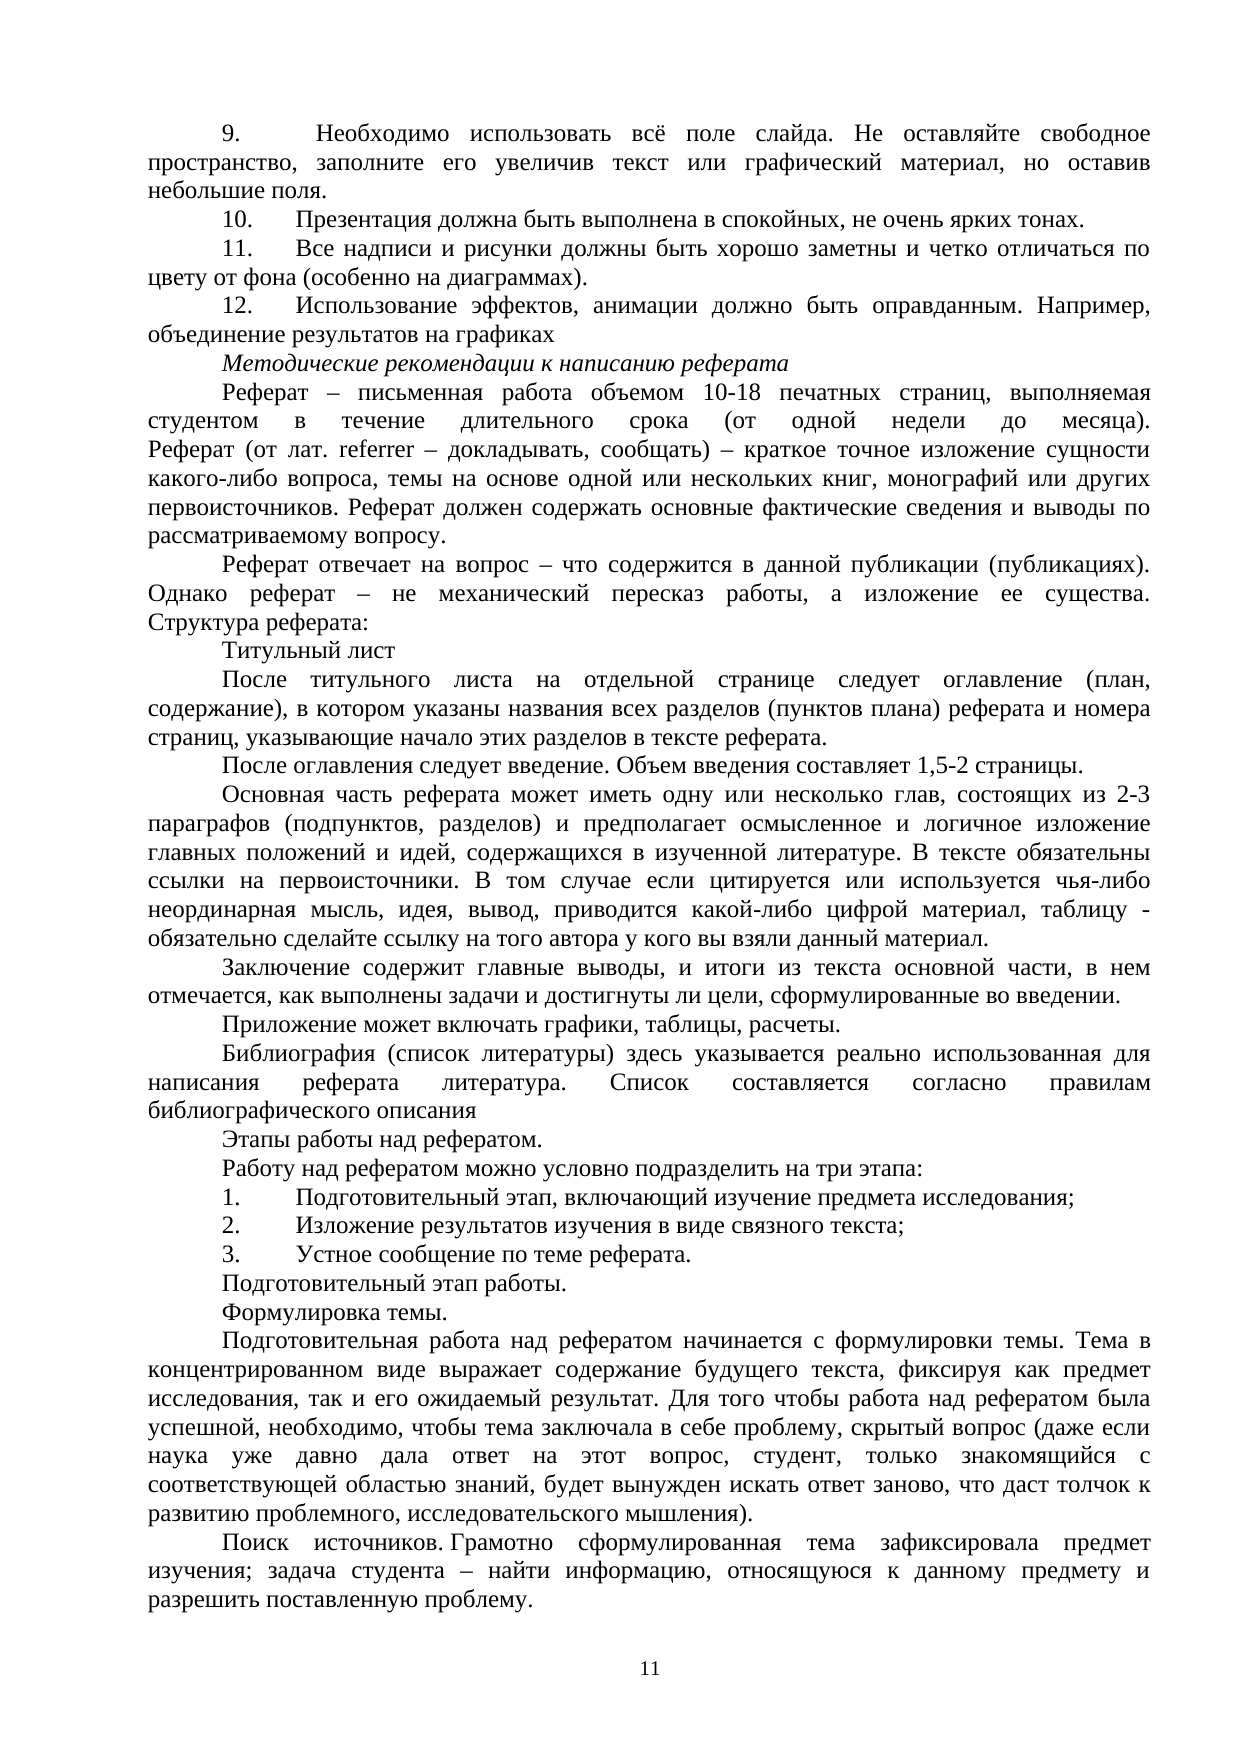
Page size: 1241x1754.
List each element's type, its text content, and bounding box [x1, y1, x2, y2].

text Заключение содержит главные выводы, и итоги из текста основной части, в нем отмечается, как выполнены задачи и достигнуты ли цели, сформулированные во введении. [148, 952, 1152, 1009]
text Титульный лист [148, 636, 1152, 664]
list Использование эффектов, анимации должно быть оправданным. Например, объединение результатов на графиках [148, 291, 1152, 348]
list Необходимо использовать всё поле слайда. Не оставляйте свободное пространство, заполните его увеличив текст или графический материал, но оставив небольшие поля. [148, 118, 1152, 204]
text Подготовительная работа над рефератом начинается с формулировки темы. Тема в концентрированном виде выражает содержание будущего текста, фиксируя как предмет исследования, так и его ожидаемый результат. Для того чтобы работа над рефератом была успешной, необходимо, чтобы тема заключала в себе проблему, скрытый вопрос (даже если наука уже давно дала ответ на этот вопрос, студент, только знакомящийся с соответствующей областью знаний, будет вынужден искать ответ заново, что даст толчок к развитию проблемного, исследовательского мышления). [148, 1326, 1152, 1527]
text Библиография (список литературы) здесь указывается реально использованная для написания реферата литература. Список составляется согласно правилам библиографического описания [148, 1038, 1152, 1124]
list Все надписи и рисунки должны быть хорошо заметны и четко отличаться по цвету от фона (особенно на диаграммах). [148, 233, 1152, 291]
list Подготовительный этап, включающий изучение предмета исследования; [148, 1182, 1152, 1211]
text Приложение может включать графики, таблицы, расчеты. [148, 1009, 1152, 1038]
text Работу над рефератом можно условно подразделить на три этапа: [148, 1153, 1152, 1182]
list Устное сообщение по теме реферата. [148, 1239, 1152, 1268]
text Основная часть реферата может иметь одну или несколько глав, состоящих из 2-3 параграфов (подпунктов, разделов) и предполагает осмысленное и логичное изложение главных положений и идей, содержащихся в изученной литературе. В тексте обязательны ссылки на первоисточники. В том случае если цитируется или используется чья-либо неординарная мысль, идея, вывод, приводится какой-либо цифрой материал, таблицу - обязательно сделайте ссылку на того автора у кого вы взяли данный материал. [148, 779, 1152, 952]
text После титульного листа на отдельной странице следует оглавление (план, содержание), в котором указаны названия всех разделов (пунктов плана) реферата и номера страниц, указывающие начало этих разделов в тексте реферата. [148, 664, 1152, 751]
text Реферат – письменная работа объемом 10-18 печатных страниц, выполняемая студентом в течение длительного срока (от одной недели до месяца). Реферат (от лат. referrer – докладывать, сообщать) – краткое точное изложение сущности какого-либо вопроса, темы на основе одной или нескольких книг, монографий или других первоисточников. Реферат должен содержать основные фактические сведения и выводы по рассматриваемому вопросу. [148, 377, 1152, 549]
text Формулировка темы. [148, 1297, 1152, 1326]
list Презентация должна быть выполнена в спокойных, не очень ярких тонах. [148, 204, 1152, 233]
text Поиск источников. Грамотно сформулированная тема зафиксировала предмет изучения; задача студента – найти информацию, относящуюся к данному предмету и разрешить поставленную проблему. [148, 1527, 1152, 1613]
text Этапы работы над рефератом. [148, 1124, 1152, 1153]
list Изложение результатов изучения в виде связного текста; [148, 1211, 1152, 1239]
text После оглавления следует введение. Объем введения составляет 1,5-2 страницы. [148, 751, 1152, 779]
text Методические рекомендации к написанию реферата [148, 348, 1152, 377]
text Подготовительный этап работы. [148, 1268, 1152, 1297]
text Реферат отвечает на вопрос – что содержится в данной публикации (публикациях). Однако реферат – не механический пересказ работы, а изложение ее существа. Структура реферата: [148, 549, 1152, 636]
